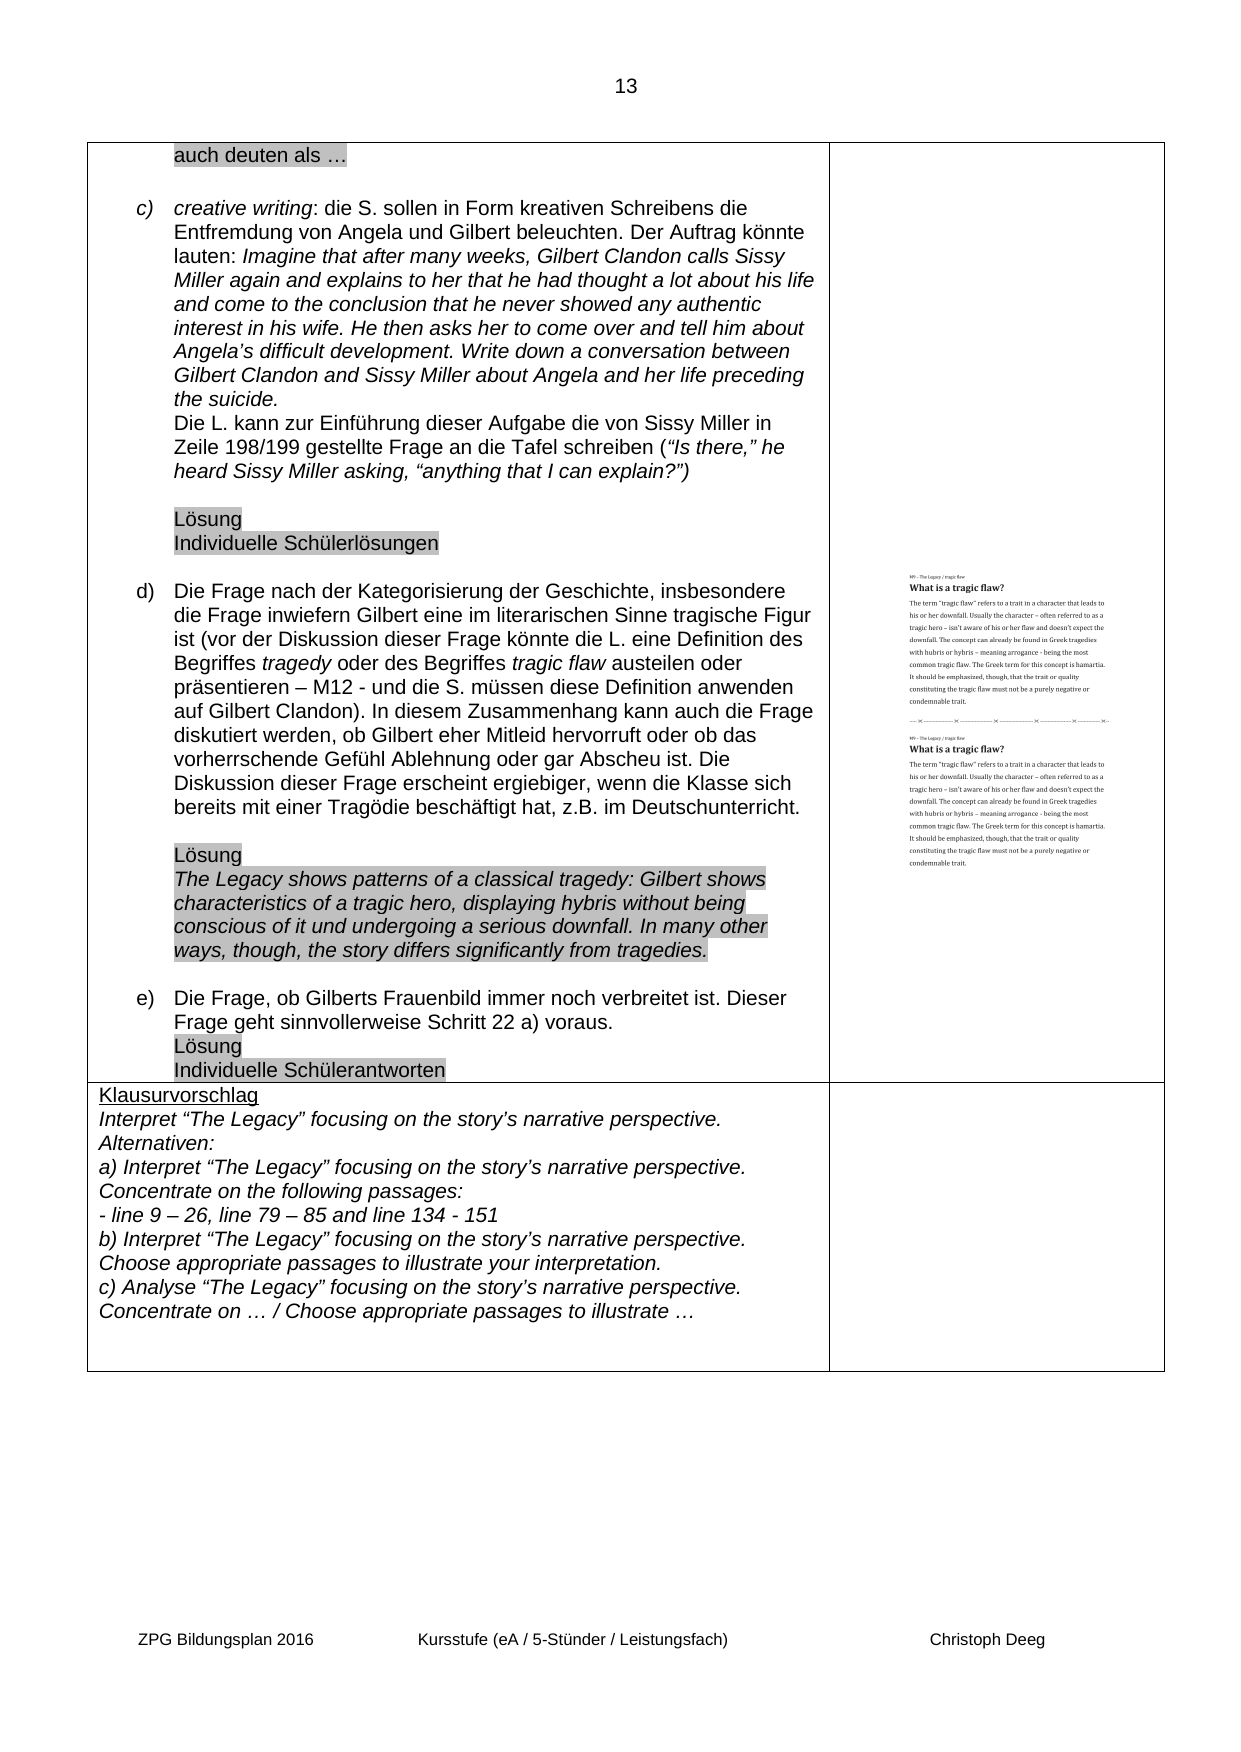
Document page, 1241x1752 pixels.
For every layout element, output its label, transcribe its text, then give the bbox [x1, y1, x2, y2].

table_cell [830, 1083, 1164, 1371]
table_cell [830, 143, 1164, 1082]
table_cell Klausurvorschlag Interpret “The Legacy” focusing on the story’s narrative perspective. Alternativen: a) Interpret “The Legacy” focusing on the story’s narrative perspective. Concentrate on the following passages: - line 9 – 26, line 79 – 85 and line 134 - 151 b) Interpret “The Legacy” focusing on the story’s narrative perspective. Choose appropriate passages to illustrate your interpretation. c) Analyse “The Legacy” focusing on the story’s narrative perspective. Concentrate on … / Choose appropriate passages to illustrate … [88, 1083, 829, 1371]
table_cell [88, 143, 829, 1082]
